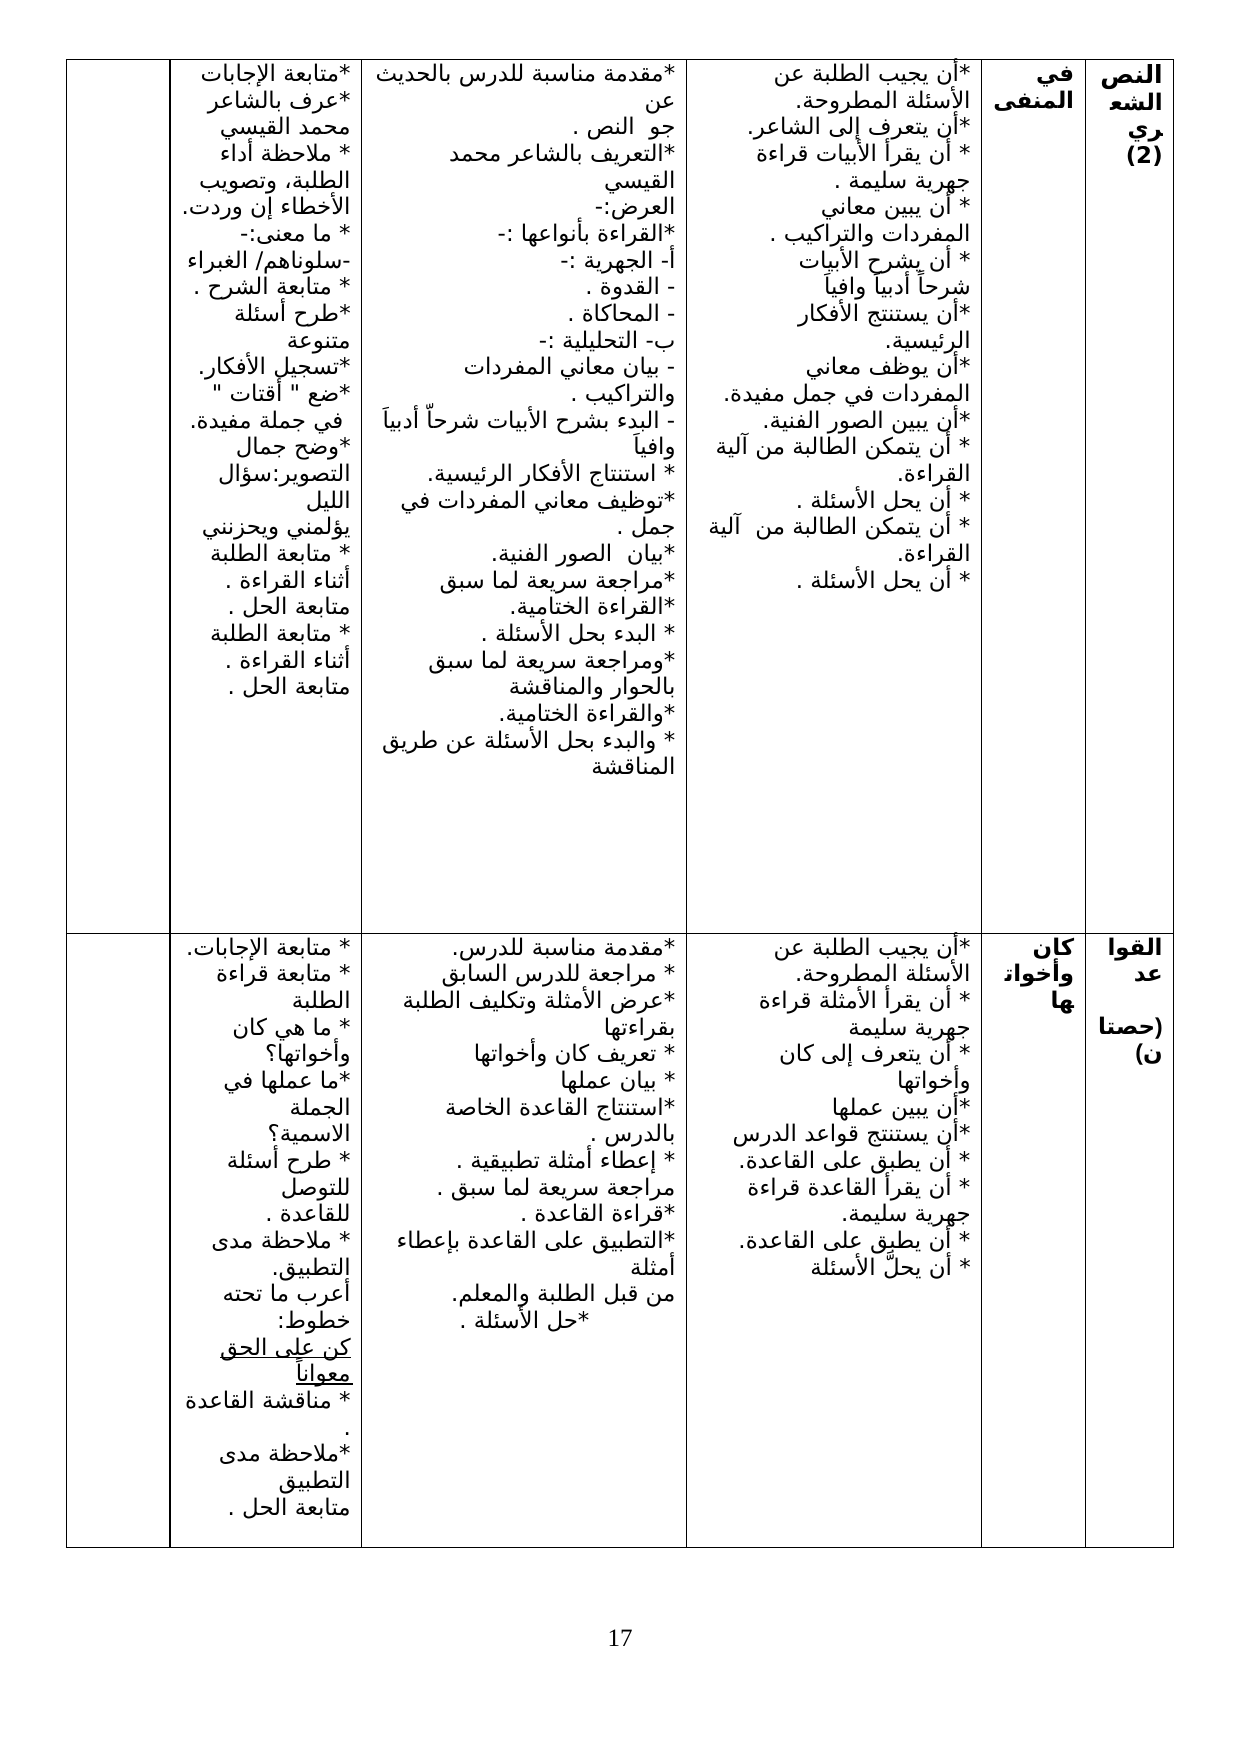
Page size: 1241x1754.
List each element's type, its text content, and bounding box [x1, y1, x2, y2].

table_cell كان وأخواتها [982, 934, 1085, 1547]
table_cell [67, 934, 169, 1547]
table_cell *مقدمة مناسبة للدرس بالحديث عن جو النص . *التعريف بالشاعر محمد القيسي العرض:- *القراءة بأنواعها :- أ- الجهرية :- - القدوة . - المحاكاة . ب- التحليلية :- - بيان معاني المفردات والتراكيب . - البدء بشرح الأبيات شرحاّ أدبياَ وافياَ * استنتاج الأفكار الرئيسية. *توظيف معاني المفردات في جمل . *بيان الصور الفنية. *مراجعة سريعة لما سبق *القراءة الختامية. * البدء بحل الأسئلة . *ومراجعة سريعة لما سبق بالحوار والمناقشة *والقراءة الختامية. * والبدء بحل الأسئلة عن طريق المناقشة [362, 60, 686, 933]
table_cell [67, 60, 169, 933]
table_cell *مقدمة مناسبة للدرس. * مراجعة للدرس السابق *عرض الأمثلة وتكليف الطلبة بقراءتها * تعريف كان وأخواتها * بيان عملها *استنتاج القاعدة الخاصة بالدرس . * إعطاء أمثلة تطبيقية . مراجعة سريعة لما سبق . *قراءة القاعدة . *التطبيق على القاعدة بإعطاء أمثلة من قبل الطلبة والمعلم. *حل الأسئلة . [362, 934, 686, 1547]
table_cell *أن يجيب الطلبة عن الأسئلة المطروحة. * أن يقرأ الأمثلة قراءة جهرية سليمة * أن يتعرف إلى كان وأخواتها *أن يبين عملها *أن يستنتج قواعد الدرس * أن يطبق على القاعدة. * أن يقرأ القاعدة قراءة جهرية سليمة. * أن يطبق على القاعدة. * أن يحلَّ الأسئلة [687, 934, 981, 1547]
table_cell في المنفى [982, 60, 1085, 933]
table_cell القواعد (حصتان) [1086, 934, 1173, 1547]
table_cell * متابعة الإجابات. * متابعة قراءة الطلبة * ما هي كان وأخواتها؟ *ما عملها في الجملة الاسمية؟ * طرح أسئلة للتوصل للقاعدة . * ملاحظة مدى التطبيق. أعرب ما تحته خطوط: كن على الحق معواناً * مناقشة القاعدة . *ملاحظة مدى التطبيق متابعة الحل . [171, 934, 361, 1547]
table_cell *أن يجيب الطلبة عن الأسئلة المطروحة. *أن يتعرف إلى الشاعر. * أن يقرأ الأبيات قراءة جهرية سليمة . * أن يبين معاني المفردات والتراكيب . * أن يشرح الأبيات شرحاً أدبياَ وافياَ *أن يستنتج الأفكار الرئيسية. *أن يوظف معاني المفردات في جمل مفيدة. *أن يبين الصور الفنية. * أن يتمكن الطالبة من آلية القراءة. * أن يحل الأسئلة . * أن يتمكن الطالبة من آلية القراءة. * أن يحل الأسئلة . [687, 60, 981, 933]
table_cell *متابعة الإجابات *عرف بالشاعر محمد القيسي * ملاحظة أداء الطلبة، وتصويب الأخطاء إن وردت. * ما معنى:- -سلوناهم/ الغبراء * متابعة الشرح . *طرح أسئلة متنوعة *تسجيل الأفكار. *ضع " أقتات " في جملة مفيدة. *وضح جمال التصوير:سؤال الليل يؤلمني ويحزنني * متابعة الطلبة أثناء القراءة . متابعة الحل . * متابعة الطلبة أثناء القراءة . متابعة الحل . [171, 60, 361, 933]
table_cell النص الشعري (2) [1086, 60, 1173, 933]
